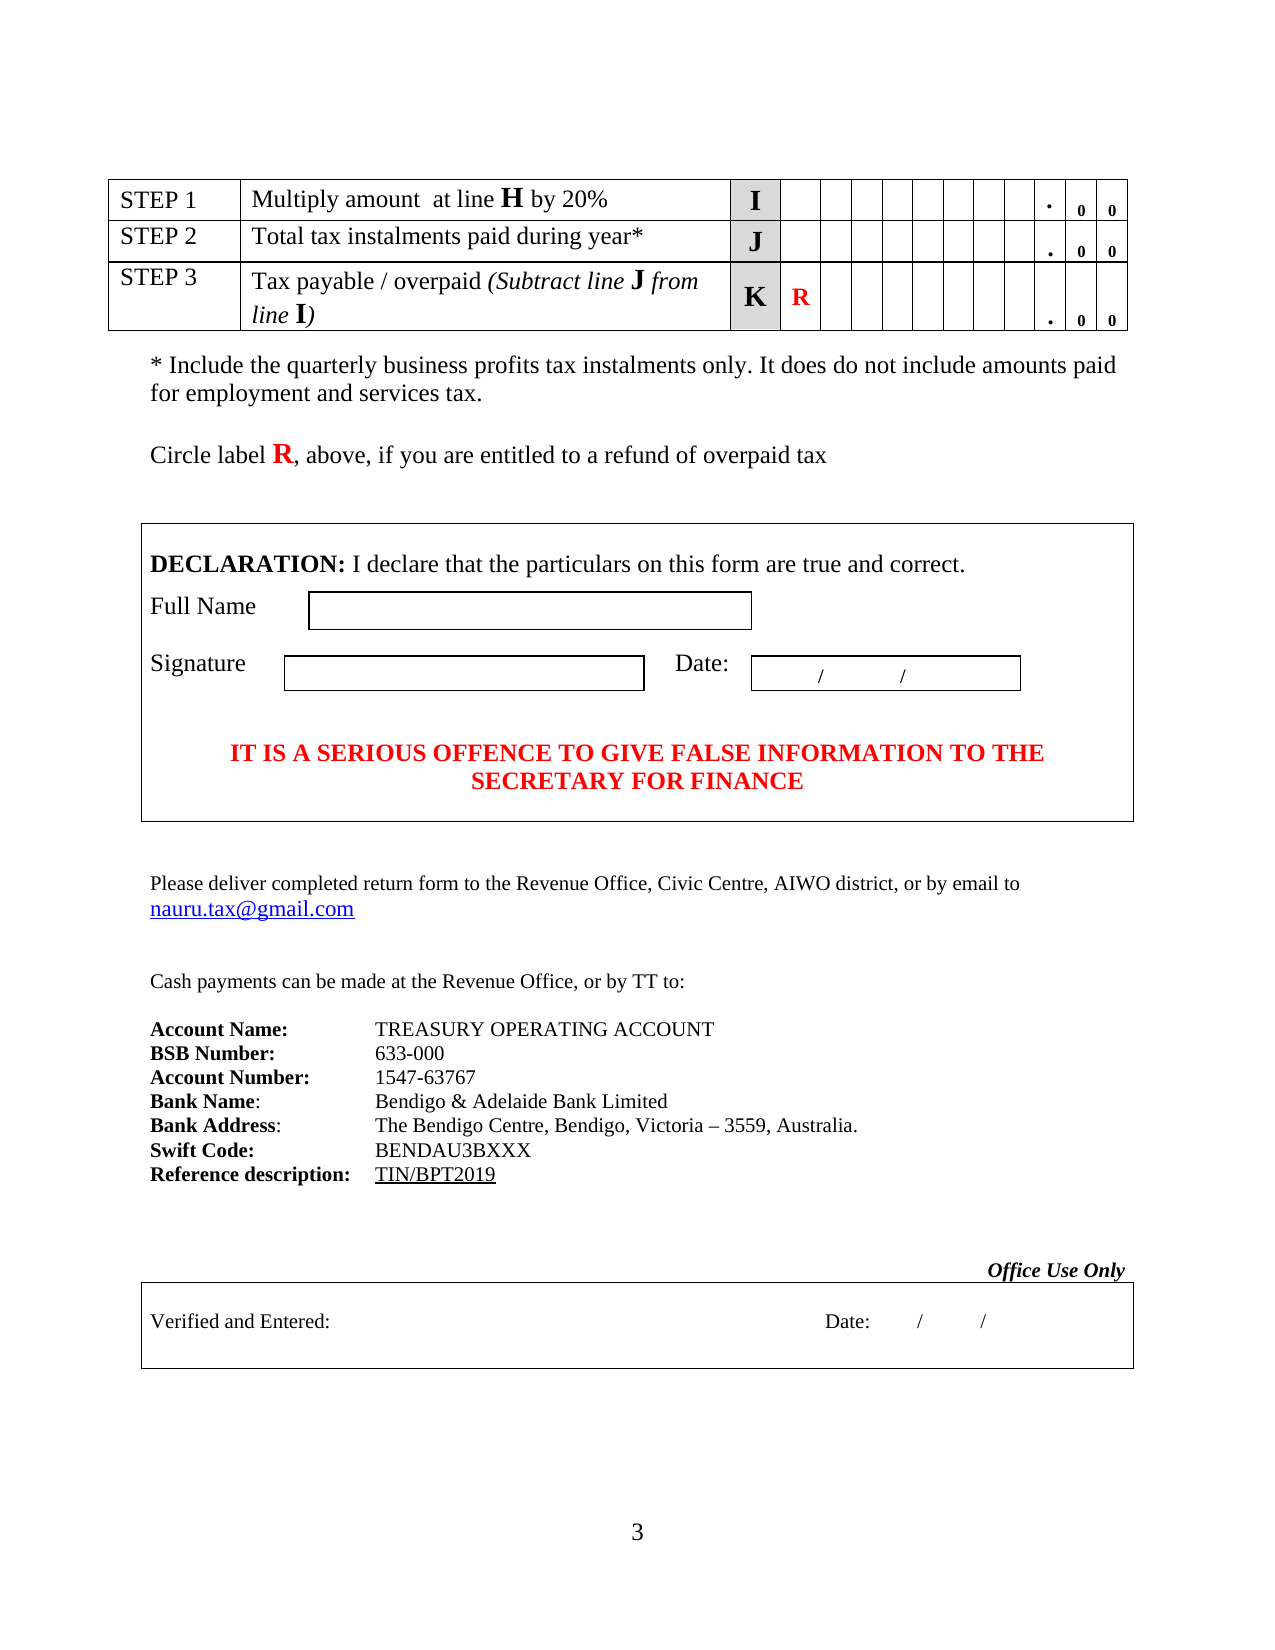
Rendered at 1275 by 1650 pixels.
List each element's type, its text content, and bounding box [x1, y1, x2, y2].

table_header [821, 180, 851, 220]
table_cell [883, 263, 912, 329]
table_cell STEP 2 [109, 221, 240, 261]
table_header 0 [1066, 180, 1096, 220]
text Bank Address: The Bendigo Centre, Bendigo, Victoria – 3559, Australia. [150, 1113, 1125, 1137]
table_cell K [731, 263, 780, 329]
table_header 0 [1097, 180, 1127, 220]
table_header [1005, 180, 1034, 220]
text Circle label R, above, if you are entitled to a refund of overpaid tax [150, 436, 1125, 469]
text Verified and Entered: Date: / / [142, 1306, 1133, 1368]
text Reference description: TIN/BPT2019 [150, 1162, 1125, 1186]
text Swift Code: BENDAU3BXXX [150, 1137, 1125, 1162]
text * Include the quarterly business profits tax instalments only. It does do not include amounts paid for employment and services tax. [150, 350, 1125, 407]
table_cell J [731, 221, 780, 261]
text DECLARATION: I declare that the particulars on this form are true and correct. [150, 549, 1125, 578]
text Account Number: 1547-63767 [150, 1065, 1125, 1089]
table_cell [883, 221, 912, 261]
table_header [974, 180, 1004, 220]
text IT IS A SERIOUS OFFENCE TO GIVE FALSE INFORMATION TO THE SECRETARY FOR FINANCE [142, 734, 1133, 795]
table_header . [1035, 180, 1065, 220]
table_cell 0 [1066, 263, 1096, 329]
text Cash payments can be made at the Revenue Office, or by TT to: [150, 969, 1125, 993]
table_cell [944, 263, 973, 329]
table_cell [974, 221, 1004, 261]
table_header [781, 180, 820, 220]
table_cell [821, 221, 851, 261]
text Full Name [142, 588, 1133, 619]
table_cell Total tax instalments paid during year* [241, 221, 730, 261]
table_cell [1005, 221, 1034, 261]
table_cell [944, 221, 973, 261]
table_cell [781, 221, 820, 261]
table_header [852, 180, 882, 220]
table_cell 0 [1066, 221, 1096, 261]
table_cell STEP 3 [109, 263, 240, 329]
text Account Name: TREASURY OPERATING ACCOUNT [150, 1017, 1125, 1041]
table_cell [913, 221, 943, 261]
table_cell [852, 221, 882, 261]
text Please deliver completed return form to the Revenue Office, Civic Centre, AIWO district, or by email to nauru.tax@gmail.com [150, 871, 1125, 921]
table_header I [731, 180, 780, 220]
text BSB Number: 633-000 [150, 1041, 1125, 1065]
table_cell 0 [1097, 263, 1127, 329]
table_cell [821, 263, 851, 329]
table_cell Tax payable / overpaid (Subtract line J from line I) [241, 263, 730, 329]
table_cell R [781, 263, 820, 329]
table_cell 0 [1097, 221, 1127, 261]
table_header STEP 1 [109, 180, 240, 220]
table_header [944, 180, 973, 220]
table_cell [852, 263, 882, 329]
table_cell . [1035, 263, 1065, 329]
table_cell [913, 263, 943, 329]
text Bank Name: Bendigo & Adelaide Bank Limited [150, 1089, 1125, 1113]
table_header Multiply amount at line H by 20% [241, 180, 730, 220]
table_cell [1005, 263, 1034, 329]
table_header [883, 180, 912, 220]
text Office Use Only [150, 1258, 1125, 1282]
table_cell . [1035, 221, 1065, 261]
table_header [913, 180, 943, 220]
text Signature Date: [150, 648, 1125, 677]
table_cell [974, 263, 1004, 329]
